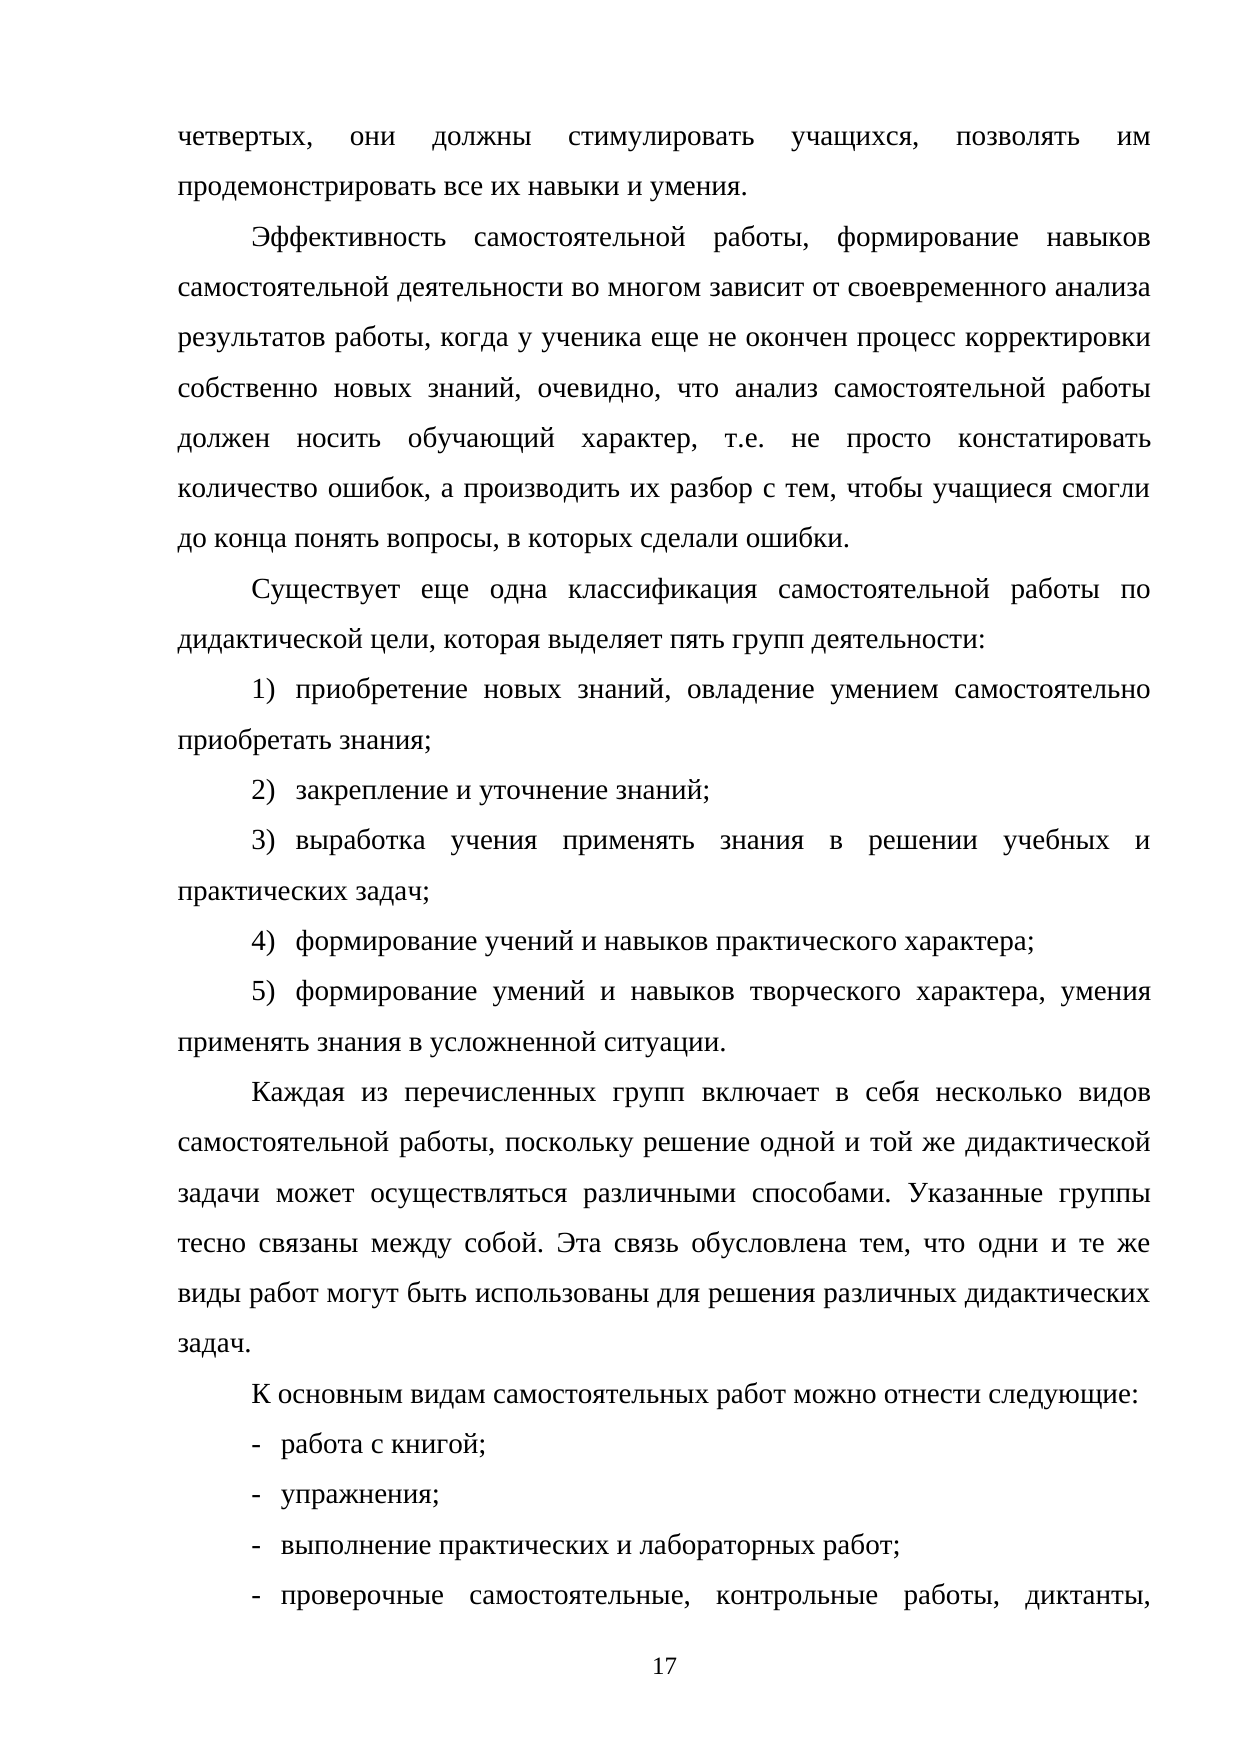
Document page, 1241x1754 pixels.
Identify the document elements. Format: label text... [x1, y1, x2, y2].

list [177, 1577, 1152, 1611]
list упражнения; [177, 1477, 1152, 1510]
text К основным видам самостоятельных работ можно отнести следующие: [177, 1376, 1152, 1409]
list формирование умений и навыков творческого характера, умения применять знания в усложненной ситуации. [177, 973, 1152, 1057]
list работа с книгой; [177, 1426, 1152, 1460]
list формирование учений и навыков практического характера; [177, 923, 1152, 957]
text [177, 118, 1152, 202]
text Существует еще одна классификация самостоятельной работы по дидактической цели, которая выделяет пять групп деятельности: [177, 571, 1152, 655]
list закрепление и уточнение знаний; [177, 772, 1152, 806]
list выполнение практических и лабораторных работ; [177, 1527, 1152, 1560]
text Эффективность самостоятельной работы, формирование навыков самостоятельной деятельности во многом зависит от своевременного анализа результатов работы, когда у ученика еще не окончен процесс корректировки собственно новых знаний, очевидно, что анализ самостоятельной работы должен носить обучающий характер, т.е. не просто констатировать количество ошибок, а производить их разбор с тем, чтобы учащиеся смогли до конца понять вопросы, в которых сделали ошибки. [177, 219, 1152, 554]
text Каждая из перечисленных групп включает в себя несколько видов самостоятельной работы, поскольку решение одной и той же дидактической задачи может осуществляться различными способами. Указанные группы тесно связаны между собой. Эта связь обусловлена тем, что одни и те же виды работ могут быть использованы для решения различных дидактических задач. [177, 1074, 1152, 1359]
list выработка учения применять знания в решении учебных и практических задач; [177, 822, 1152, 906]
list приобретение новых знаний, овладение умением самостоятельно приобретать знания; [177, 672, 1152, 755]
